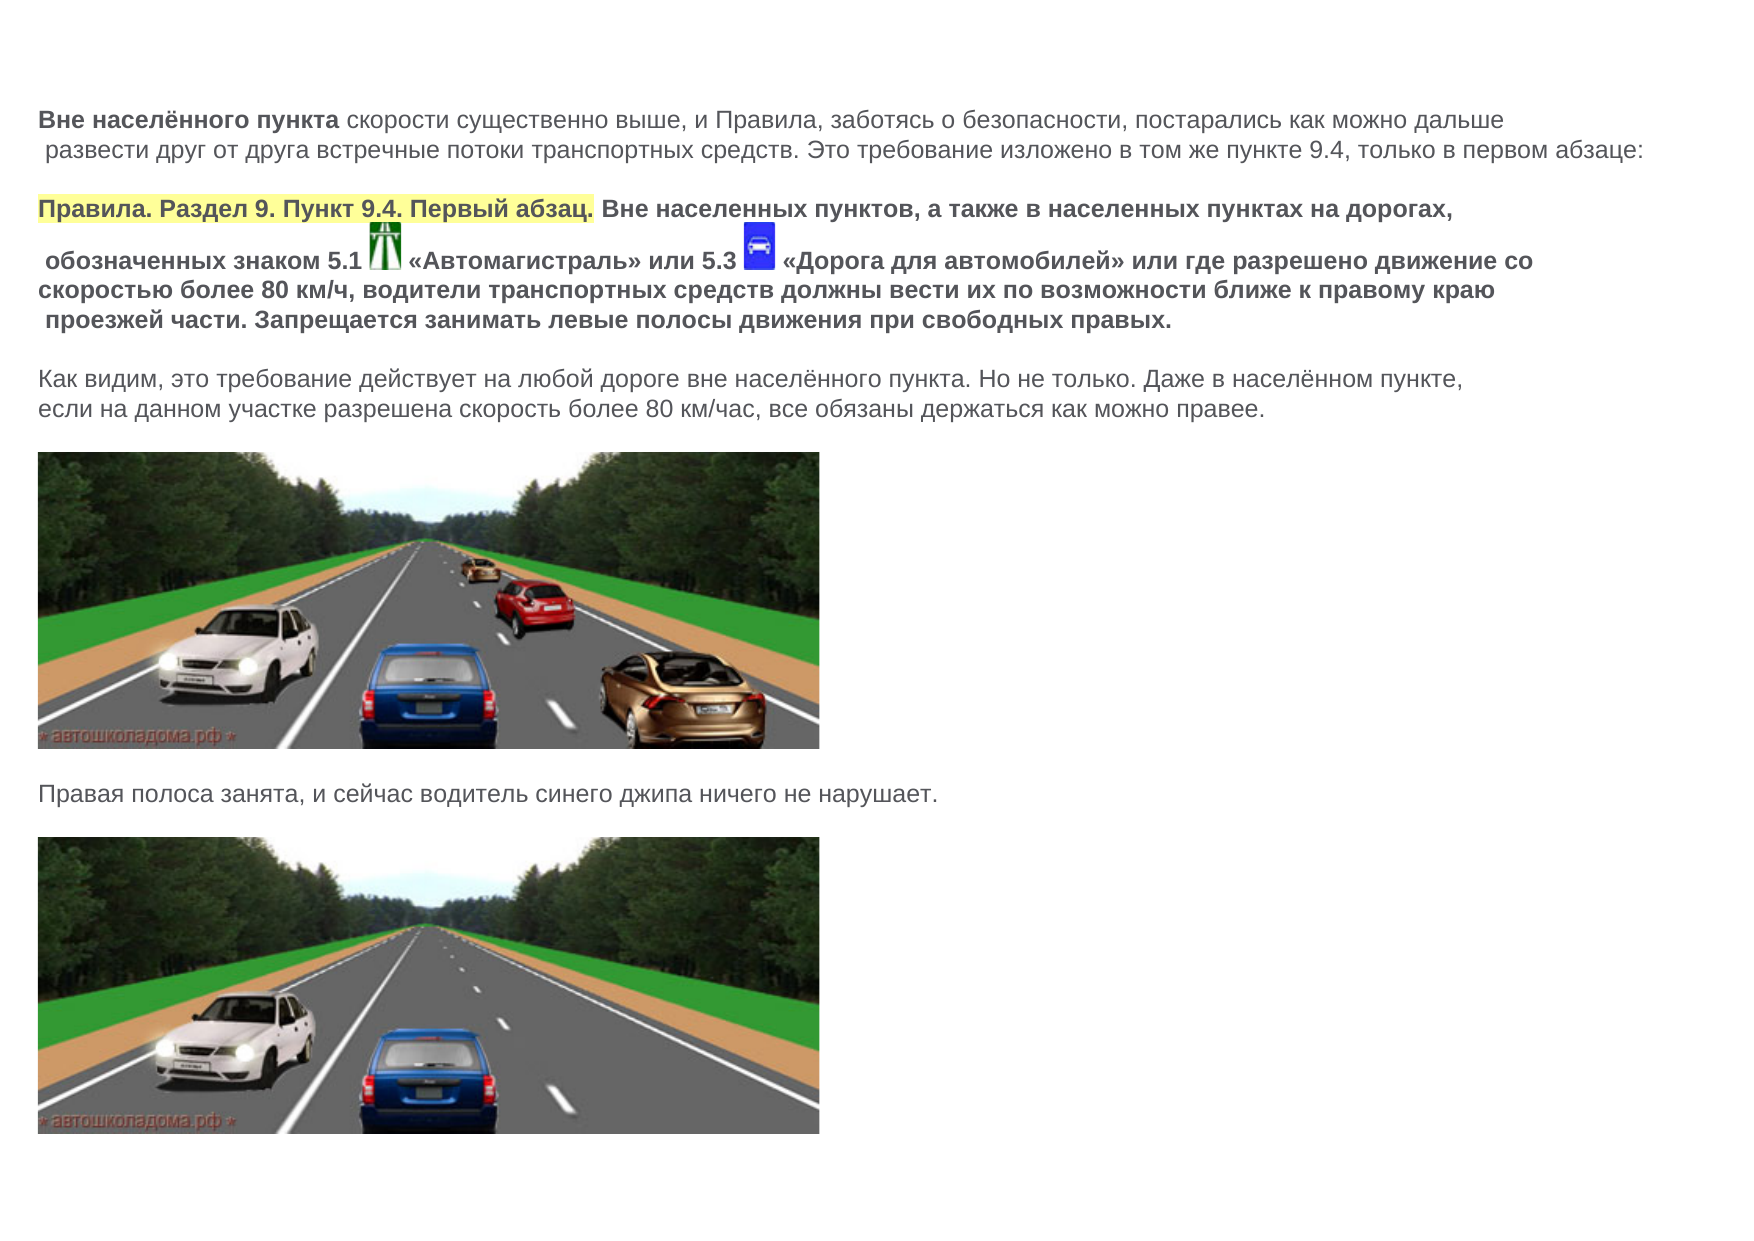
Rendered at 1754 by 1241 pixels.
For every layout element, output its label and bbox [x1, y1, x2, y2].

picture [369, 222, 402, 270]
picture [743, 222, 776, 270]
table_header [38, 75, 1754, 1163]
picture [37, 452, 820, 749]
picture [37, 837, 820, 1134]
